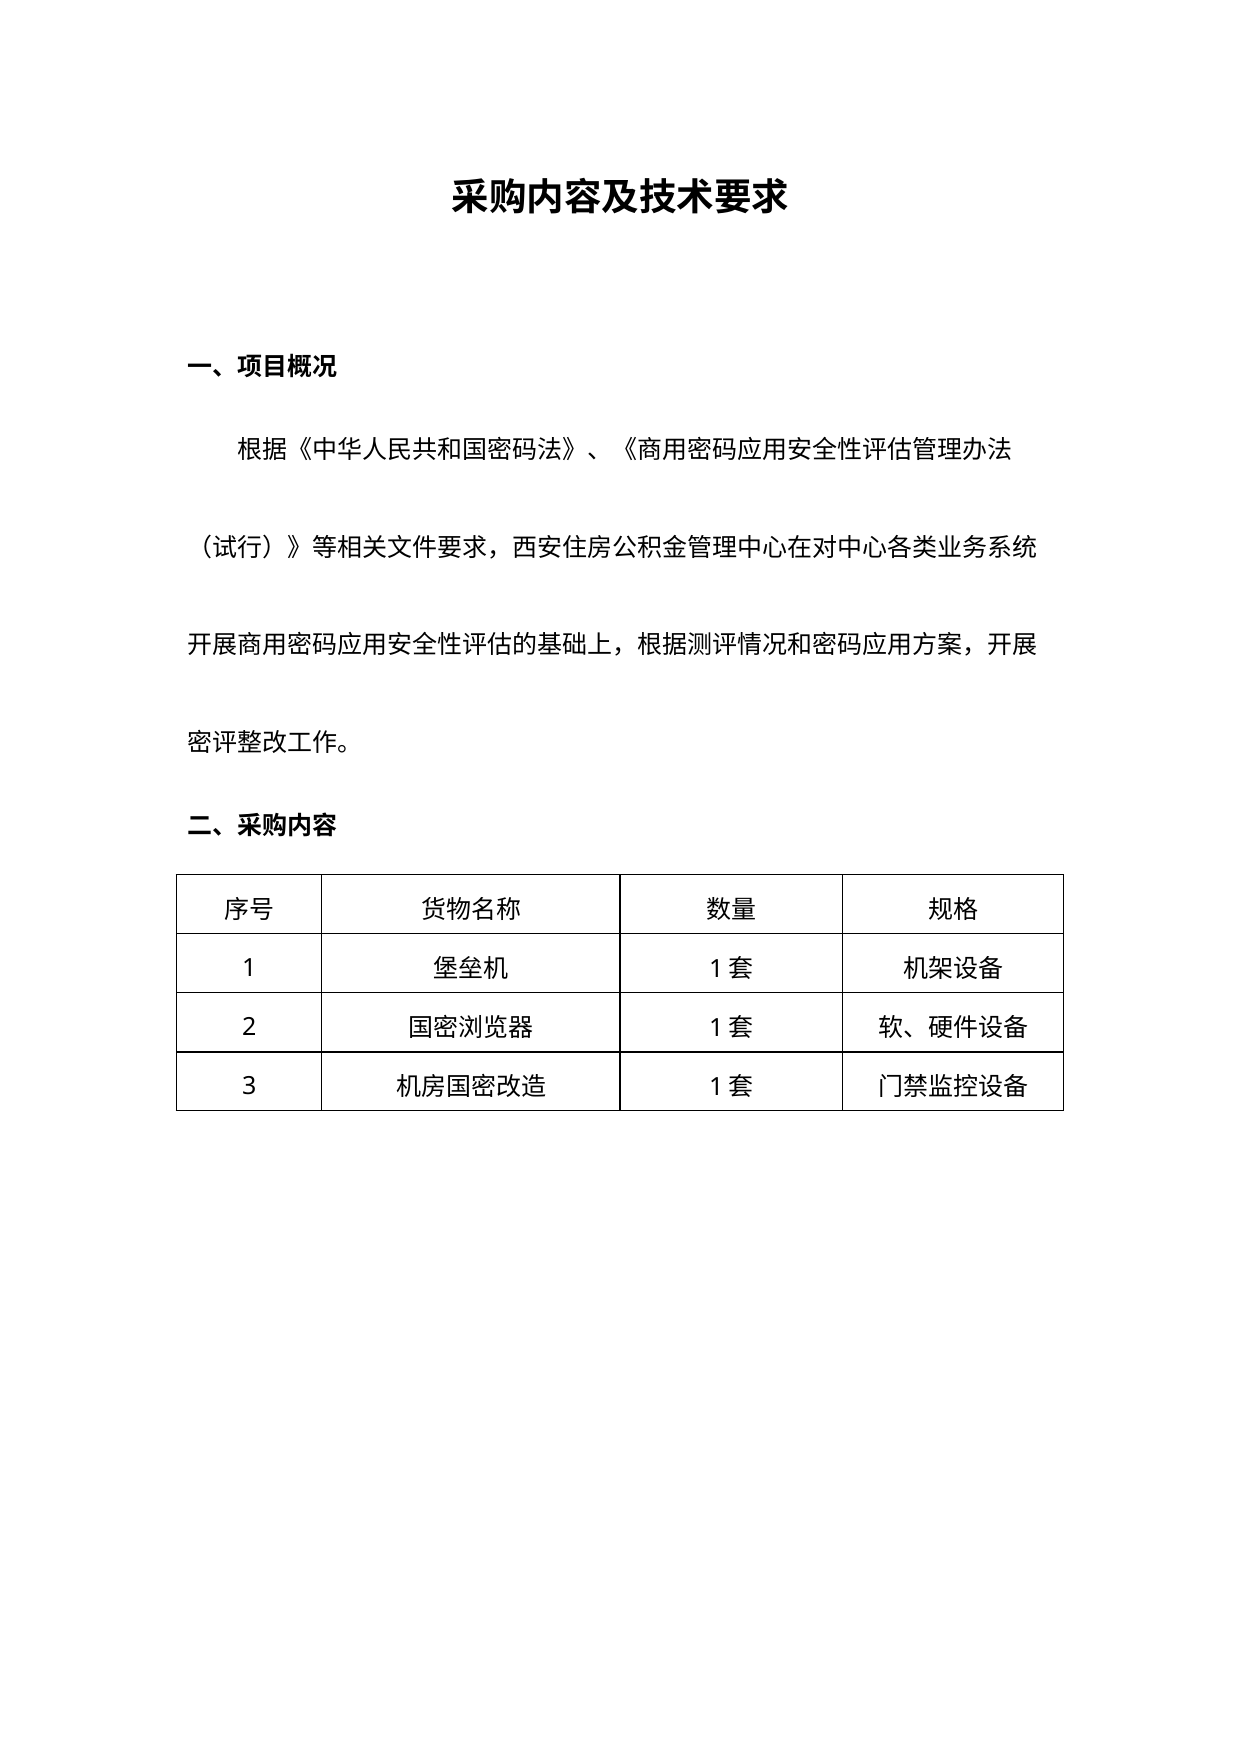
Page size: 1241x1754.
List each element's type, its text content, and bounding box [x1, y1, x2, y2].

table_cell 2 [177, 993, 321, 1051]
table_header 数量 [621, 875, 842, 933]
table_cell 机房国密改造 [322, 1053, 619, 1110]
table_cell 1套 [621, 993, 842, 1051]
table_cell 1套 [621, 1053, 842, 1110]
table_cell 软、硬件设备 [843, 993, 1063, 1051]
text 一、项目概况 [187, 332, 1053, 397]
list 根据《中华人民共和国密码法》、《商用密码应用安全性评估管理办法（试行）》等相关文件要求，西安住房公积金管理中心在对中心各类业务系统开展商用密码应用安全性评估的基础上，根据测评情况和密码应用方案，开展密评整改工作。 [187, 415, 1053, 773]
table_cell 国密浏览器 [322, 993, 619, 1051]
table_cell 门禁监控设备 [843, 1053, 1063, 1110]
table_header 货物名称 [322, 875, 619, 933]
table_cell 3 [177, 1053, 321, 1110]
table_cell 1 [177, 934, 321, 992]
text 采购内容及技术要求 [187, 162, 1053, 227]
table_cell 机架设备 [843, 934, 1063, 992]
table_header 规格 [843, 875, 1063, 933]
list 二、采购内容 [187, 791, 1053, 856]
table_header 序号 [177, 875, 321, 933]
table_cell 堡垒机 [322, 934, 619, 992]
table_cell 1套 [621, 934, 842, 992]
